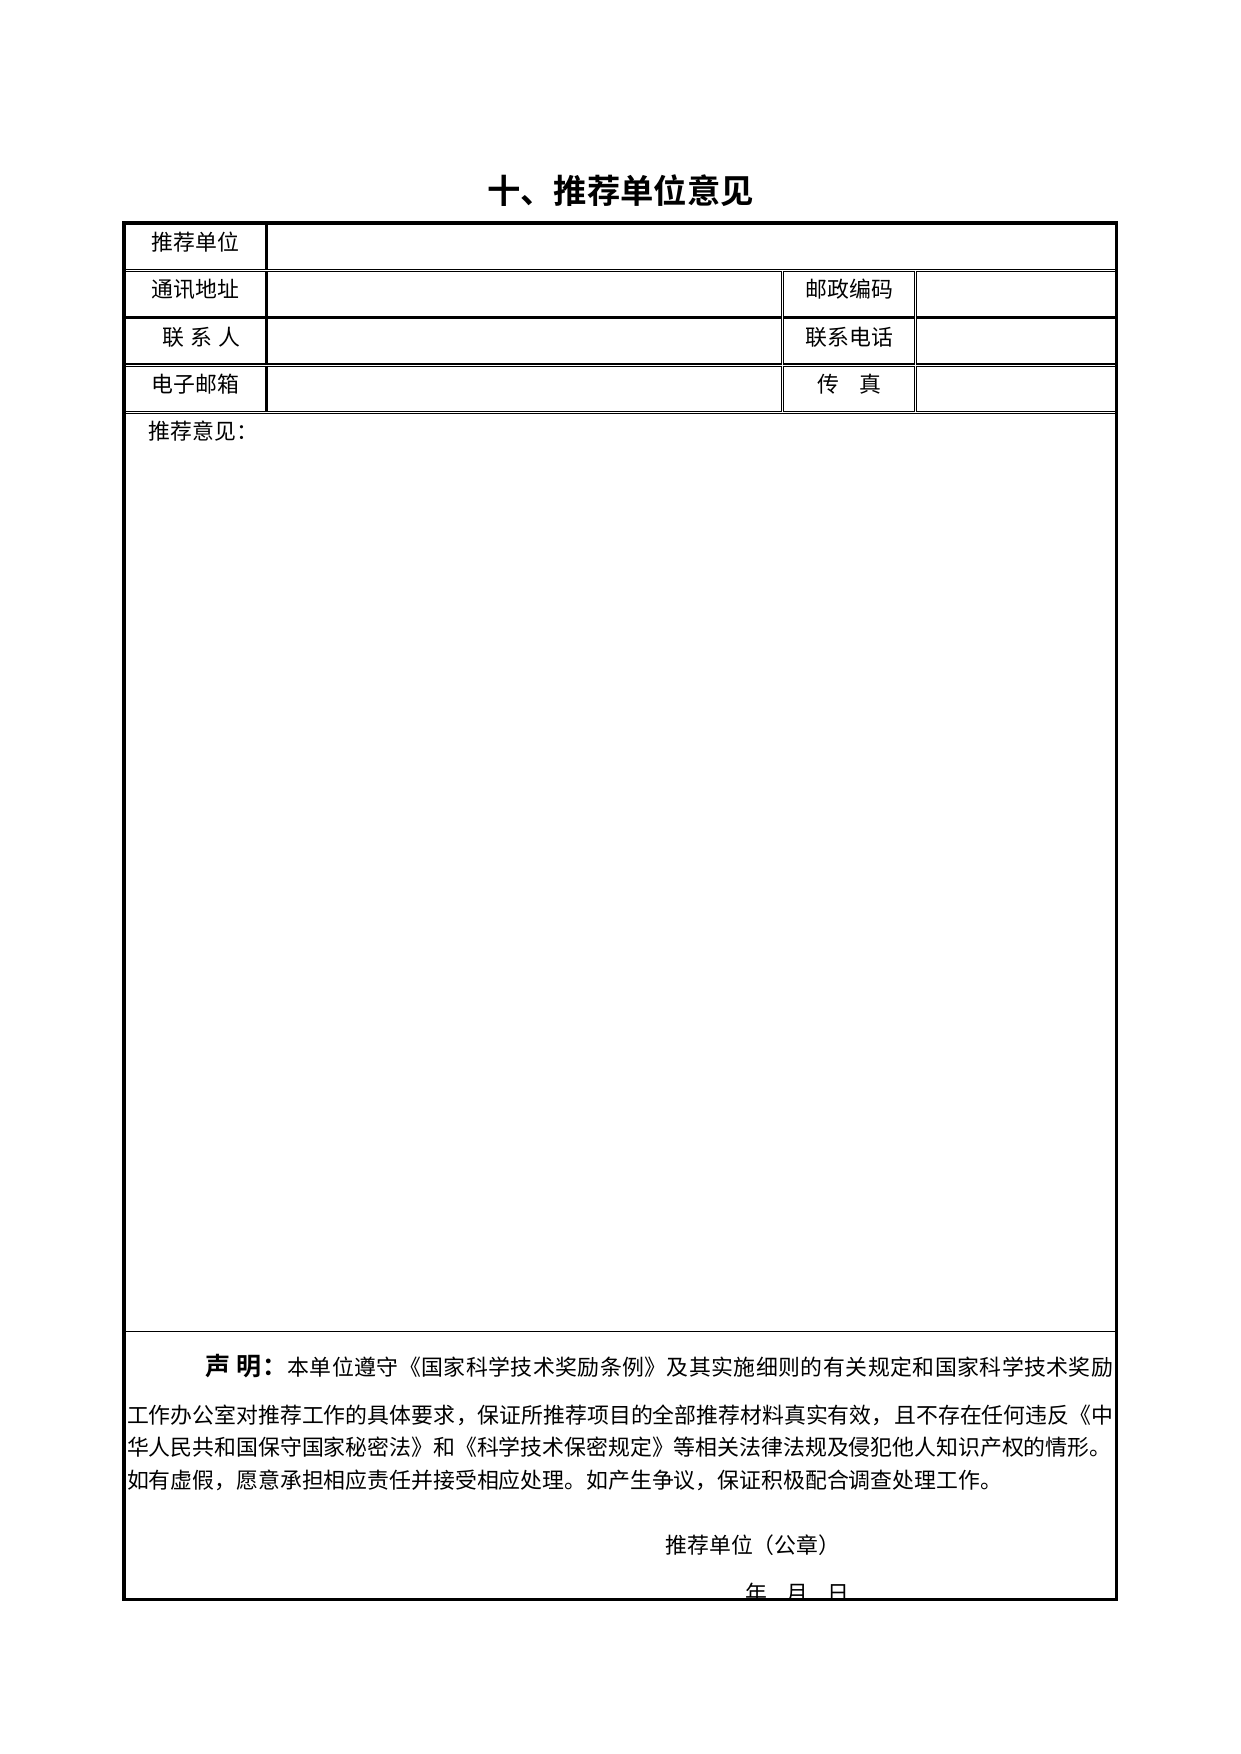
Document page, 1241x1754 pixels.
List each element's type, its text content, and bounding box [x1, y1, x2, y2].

table_cell [917, 319, 1115, 363]
table_cell [268, 319, 781, 363]
table_cell 声 明：本单位遵守《国家科学技术奖励条例》及其实施细则的有关规定和国家科学技术奖励工作办公室对推荐工作的具体要求，保证所推荐项目的全部推荐材料真实有效，且不存在任何违反《中华人民共和国保守国家秘密法》和《科学技术保密规定》等相关法律法规及侵犯他人知识产权的情形。如有虚假，愿意承担相应责任并接受相应处理。如产生争议，保证积极配合调查处理工作。 推荐单位（公章） 年 月 日 [126, 1332, 1115, 1598]
table_cell 推荐意见： [126, 414, 1115, 1331]
table_cell [917, 272, 1115, 316]
table_cell 联系电话 [784, 319, 914, 363]
table_cell 传 真 [784, 367, 914, 411]
table_cell [268, 367, 781, 411]
table_cell [268, 272, 781, 316]
table_cell 邮政编码 [784, 272, 914, 316]
text 十、推荐单位意见 [187, 156, 1053, 221]
table_header 推荐单位 [126, 225, 265, 269]
table_cell [917, 367, 1115, 411]
table_cell 通讯地址 [126, 272, 265, 316]
table_cell 联系人 [126, 319, 265, 363]
table_header [268, 225, 1115, 269]
table_cell 电子邮箱 [126, 367, 265, 411]
